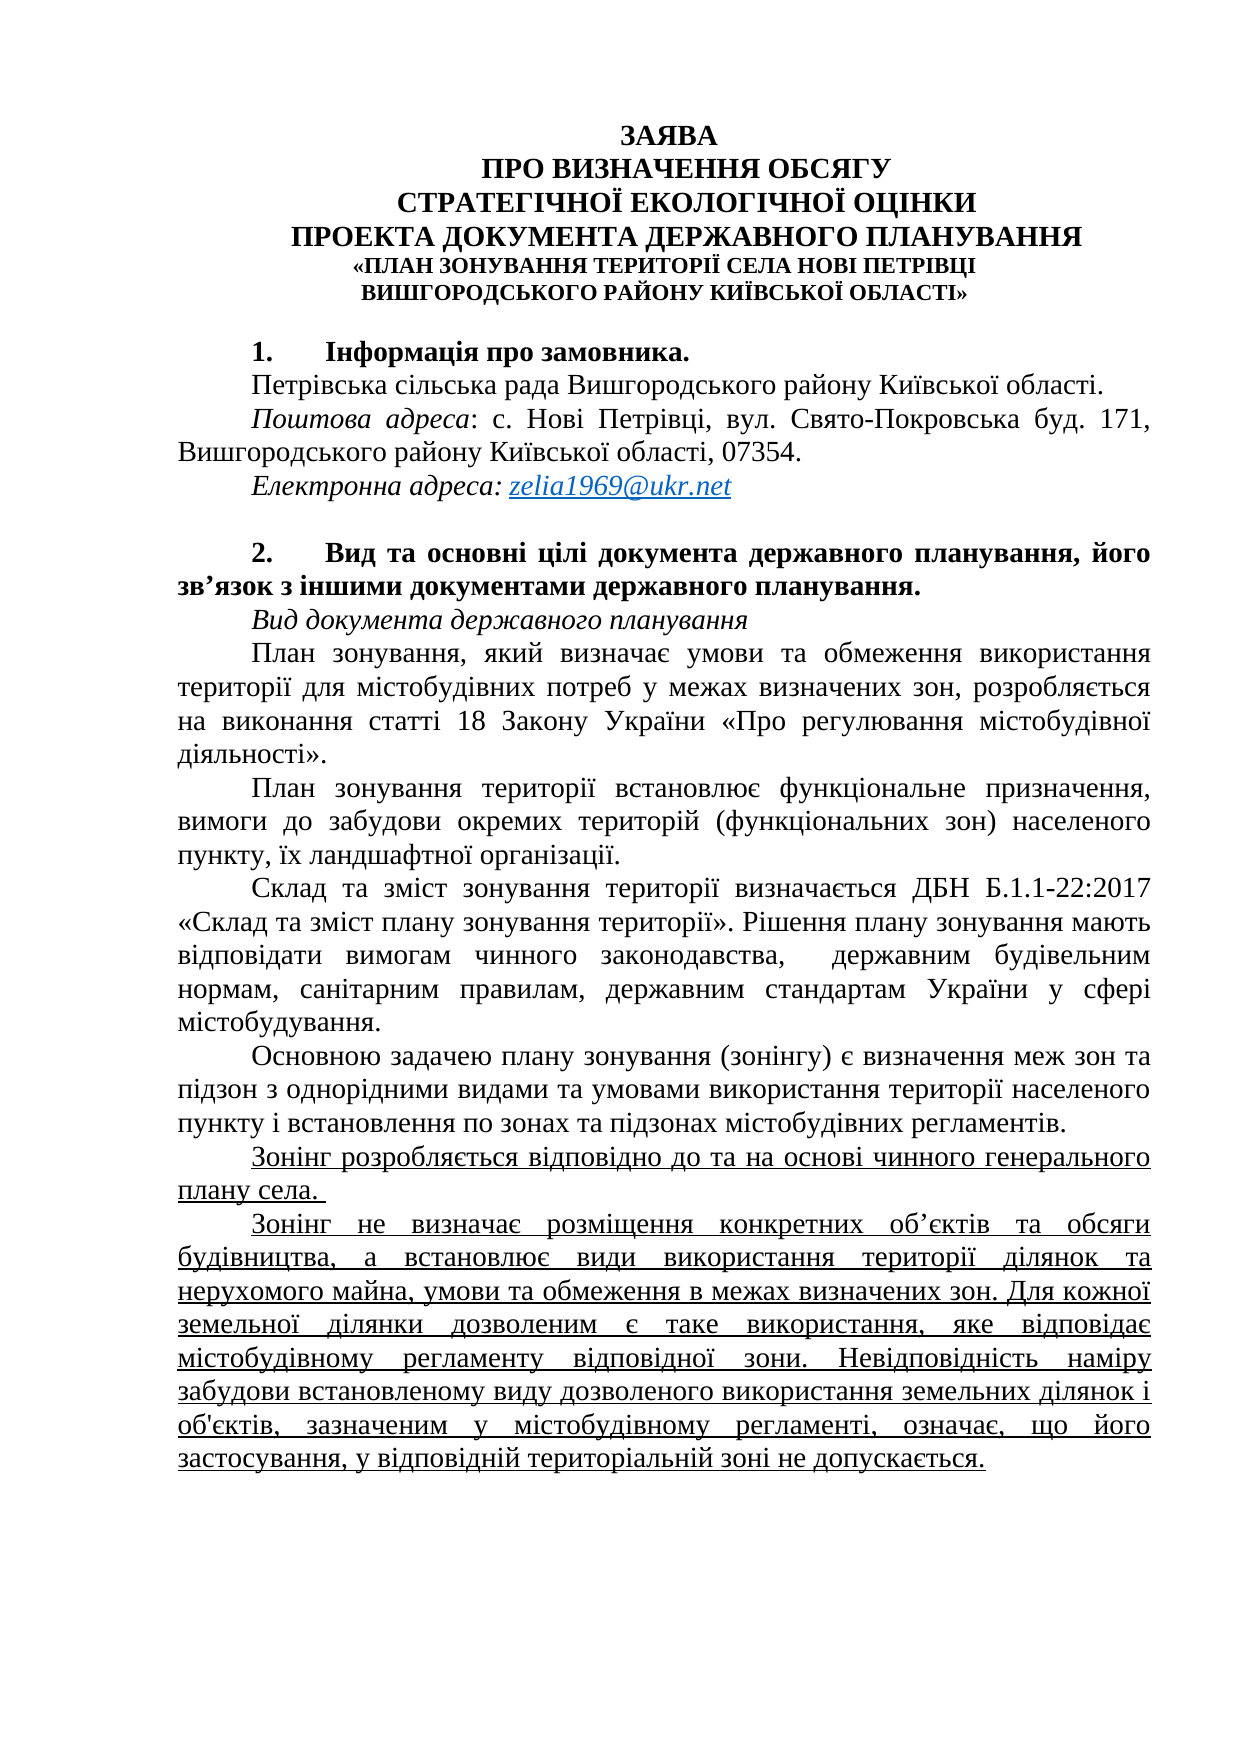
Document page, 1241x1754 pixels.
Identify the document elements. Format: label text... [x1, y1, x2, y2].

text Зонінг не визначає розміщення конкретних об’єктів та обсяги будівництва, а встановлює види використання території ділянок та нерухомого майна, умови та обмеження в межах визначених зон. Для кожної земельної ділянки дозволеним є таке використання, яке відповідає містобудівному регламенту відповідної зони. Невідповідність наміру забудови встановленому виду дозволеного використання земельних ділянок і об'єктів, зазначеним у містобудівному регламенті, означає, що його застосування, у відповідній територіальній зоні не допускається. [177, 1404, 1152, 1474]
text Склад та зміст зонування території визначається ДБН Б.1.1-22:2017 «Склад та зміст плану зонування території». Рішення плану зонування мають відповідати вимогам чинного законодавства, державним будівельним нормам, санітарним правилам, державним стандартам України у сфері містобудування. [177, 870, 1152, 1038]
text Електронна адреса: zelia1969@ukr.net [177, 468, 1152, 501]
text «ПЛАН ЗОНУВАННЯ ТЕРИТОРІЇ СЕЛА нові петрівці [177, 252, 1152, 279]
text Поштова адреса: с. Нові Петрівці, вул. Свято-Покровська буд. 171, Вишгородського району Київської області, 07354. [177, 401, 1152, 468]
text Зонінг розробляється відповідно до та на основі чинного генерального плану села. [177, 1139, 1152, 1206]
text Петрівська сільська рада Вишгородського району Київської області. [177, 367, 1152, 401]
text СТРАТЕГІЧНОЇ ЕКОЛОГІЧНОЇ ОЦІНКИ [177, 185, 1152, 219]
text вишгородського району київської області» [177, 279, 1152, 305]
text План зонування, який визначає умови та обмеження використання території для містобудівних потреб у межах визначених зон, розробляється на виконання статті 18 Закону України «Про регулювання містобудівної діяльності». [177, 636, 1152, 770]
text ПРО ВИЗНАЧЕННЯ ОБСЯГУ [177, 152, 1152, 185]
text Зонінг не визначає розміщення конкретних об’єктів та обсяги будівництва, а встановлює види використання території ділянок та нерухомого майна, умови та обмеження в межах визначених зон. Для кожної земельної ділянки дозволеним є таке використання, яке відповідає містобудівному регламенту відповідної зони. Невідповідність наміру забудови встановленому виду дозволеного використання земельних ділянок і об'єктів, зазначеним у містобудівному регламенті, означає, що його застосування, у відповідній територіальній зоні не допускається. [177, 1269, 1152, 1369]
text пРОЕКТА ДОКУМЕНТА ДЕРЖАВНОГО ПЛАНУВАННЯ [177, 219, 1152, 252]
text Основною задачею плану зонування (зонінгу) є визначення меж зон та підзон з однорідними видами та умовами використання території населеного пункту і встановлення по зонах та підзонах містобудівних регламентів. [177, 1038, 1152, 1139]
text Вид документа державного планування [177, 602, 1152, 636]
list Вид та основні цілі документа державного планування, його зв’язок з іншими документами державного планування. [177, 535, 1152, 602]
text Зонінг не визначає розміщення конкретних об’єктів та обсяги будівництва, а встановлює види використання території ділянок та нерухомого майна, умови та обмеження в межах визначених зон. Для кожної земельної ділянки дозволеним є таке використання, яке відповідає містобудівному регламенту відповідної зони. Невідповідність наміру забудови встановленому виду дозволеного використання земельних ділянок і об'єктів, зазначеним у містобудівному регламенті, означає, що його застосування, у відповідній територіальній зоні не допускається. [177, 1206, 1152, 1268]
text ЗАЯВА [546, 118, 1152, 152]
text План зонування території встановлює функціональне призначення, вимоги до забудови окремих територій (функціональних зон) населеного пункту, їх ландшафтної організації. [177, 770, 1152, 870]
list Інформація про замовника. [177, 334, 1152, 367]
